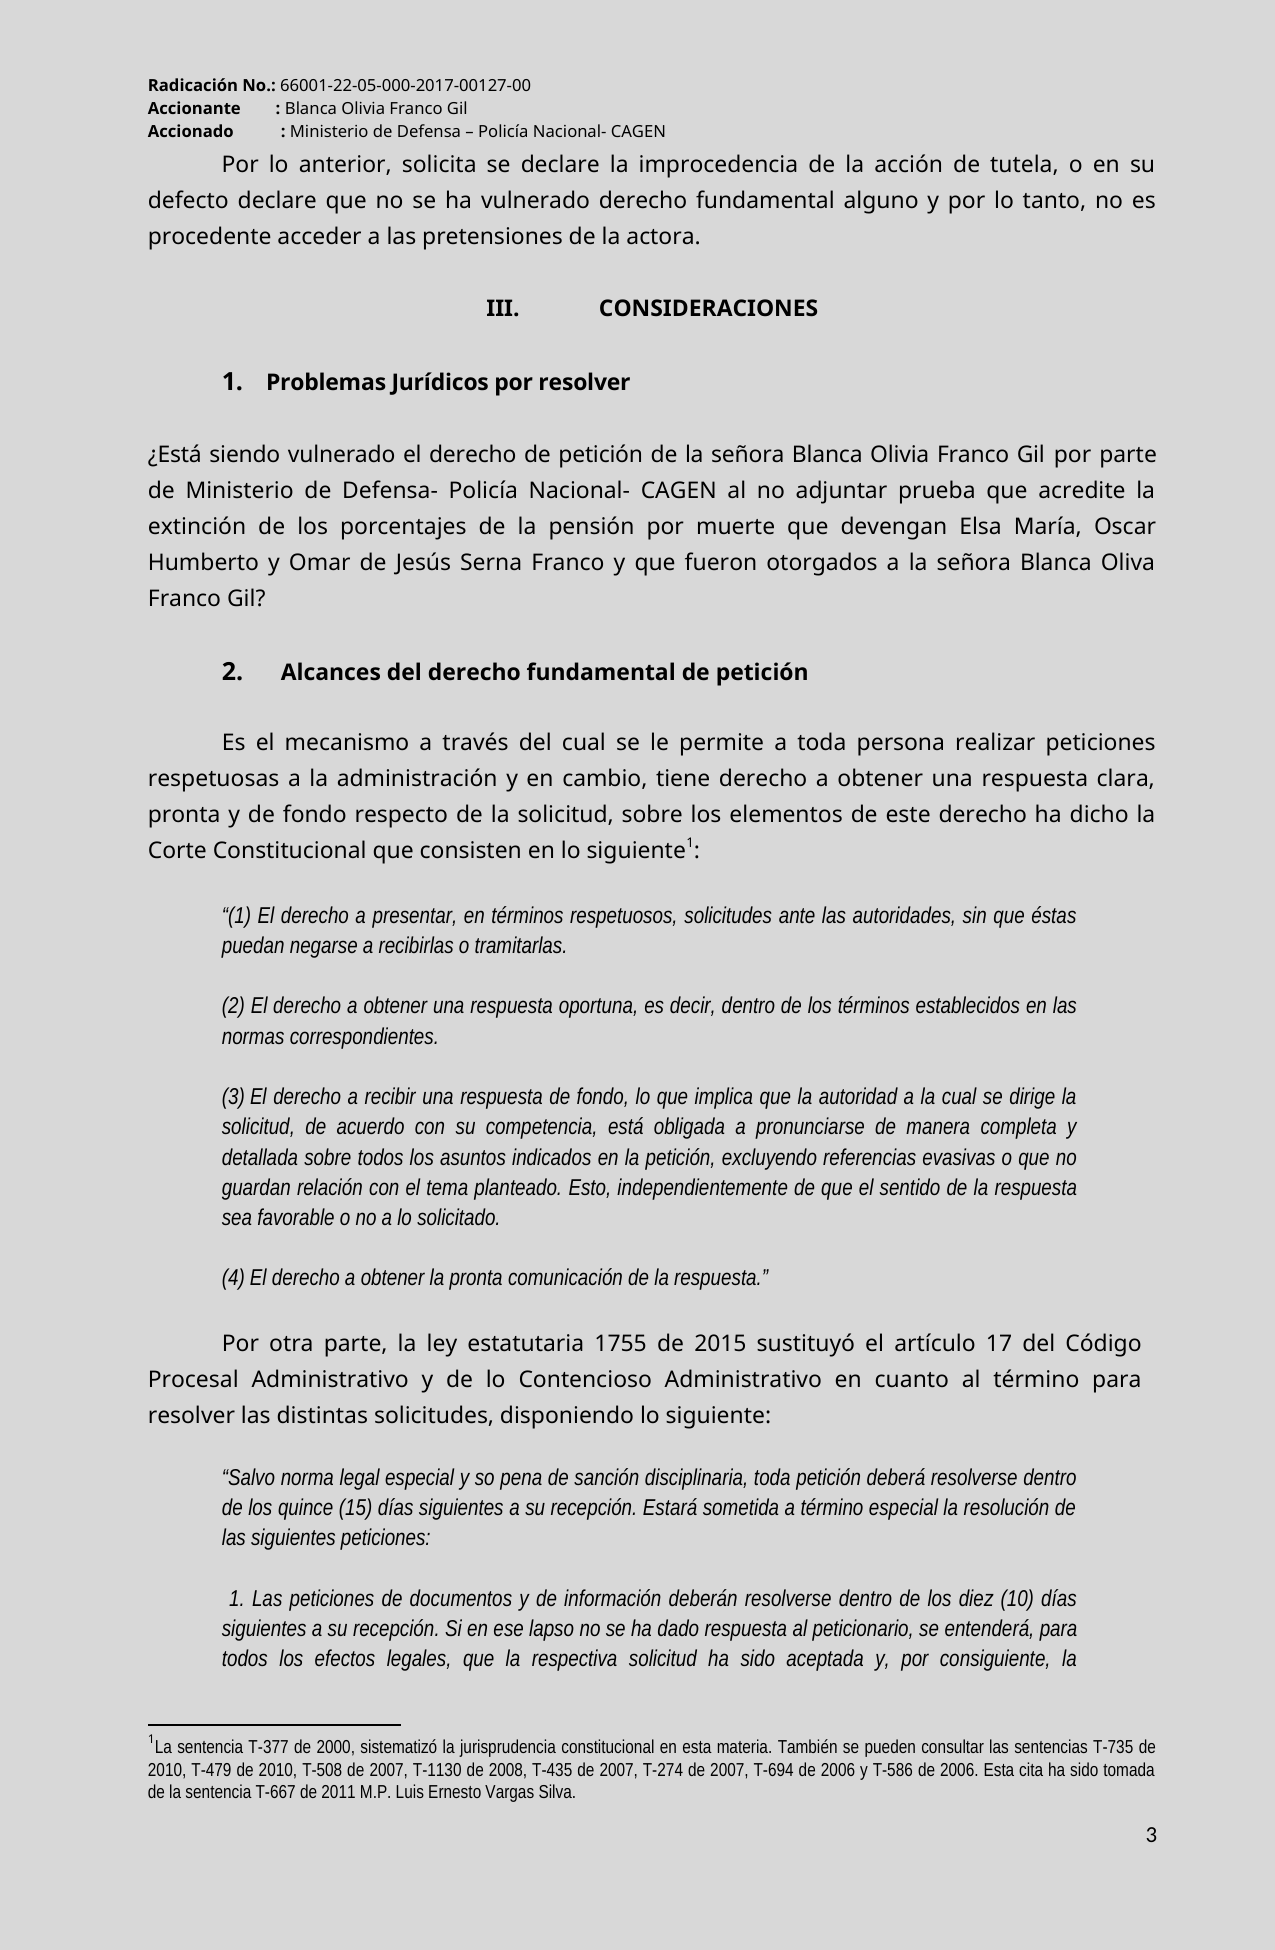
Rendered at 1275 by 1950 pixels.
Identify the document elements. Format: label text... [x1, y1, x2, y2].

subtitle CONSIDERACIONES [148, 291, 1157, 323]
text (2) El derecho a obtener una respuesta oportuna, es decir, dentro de los términos establecidos en las normas correspondientes. [222, 992, 1078, 1049]
text Por lo anterior, solicita se declare la improcedencia de la acción de tutela, o en su defecto declare que no se ha vulnerado derecho fundamental alguno y por lo tanto, no es procedente acceder a las pretensiones de la actora. [148, 148, 1157, 251]
text “Salvo norma legal especial y so pena de sanción disciplinaria, toda petición deberá resolverse dentro de los quince (15) días siguientes a su recepción. Estará sometida a término especial la resolución de las siguientes peticiones: [222, 1464, 1078, 1551]
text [222, 1584, 1078, 1671]
text (4) El derecho a obtener la pronta comunicación de la respuesta.” [222, 1264, 1078, 1291]
text ¿Está siendo vulnerado el derecho de petición de la señora Blanca Olivia Franco Gil por parte de Ministerio de Defensa- Policía Nacional- CAGEN al no adjuntar prueba que acredite la extinción de los porcentajes de la pensión por muerte que devengan Elsa María, Oscar Humberto y Omar de Jesús Serna Franco y que fueron otorgados a la señora Blanca Oliva Franco Gil? [148, 438, 1157, 613]
text (3) El derecho a recibir una respuesta de fondo, lo que implica que la autoridad a la cual se dirige la solicitud, de acuerdo con su competencia, está obligada a pronunciarse de manera completa y detallada sobre todos los asuntos indicados en la petición, excluyendo referencias evasivas o que no guardan relación con el tema planteado. Esto, independientemente de que el sentido de la respuesta sea favorable o no a lo solicitado. [222, 1083, 1078, 1230]
list Problemas Jurídicos por resolver [222, 363, 1157, 397]
text “(1) El derecho a presentar, en términos respetuosos, solicitudes ante las autoridades, sin que éstas puedan negarse a recibirlas o tramitarlas. [222, 902, 1078, 958]
list Alcances del derecho fundamental de petición [222, 654, 1157, 688]
text Por otra parte, la ley estatutaria 1755 de 2015 sustituyó el artículo 17 del Código Procesal Administrativo y de lo Contencioso Administrativo en cuanto al término para resolver las distintas solicitudes, disponiendo lo siguiente: [148, 1327, 1143, 1430]
text Es el mecanismo a través del cual se le permite a toda persona realizar peticiones respetuosas a la administración y en cambio, tiene derecho a obtener una respuesta clara, pronta y de fondo respecto de la solicitud, sobre los elementos de este derecho ha dicho la Corte Constitucional que consisten en lo siguiente: [148, 726, 1157, 865]
